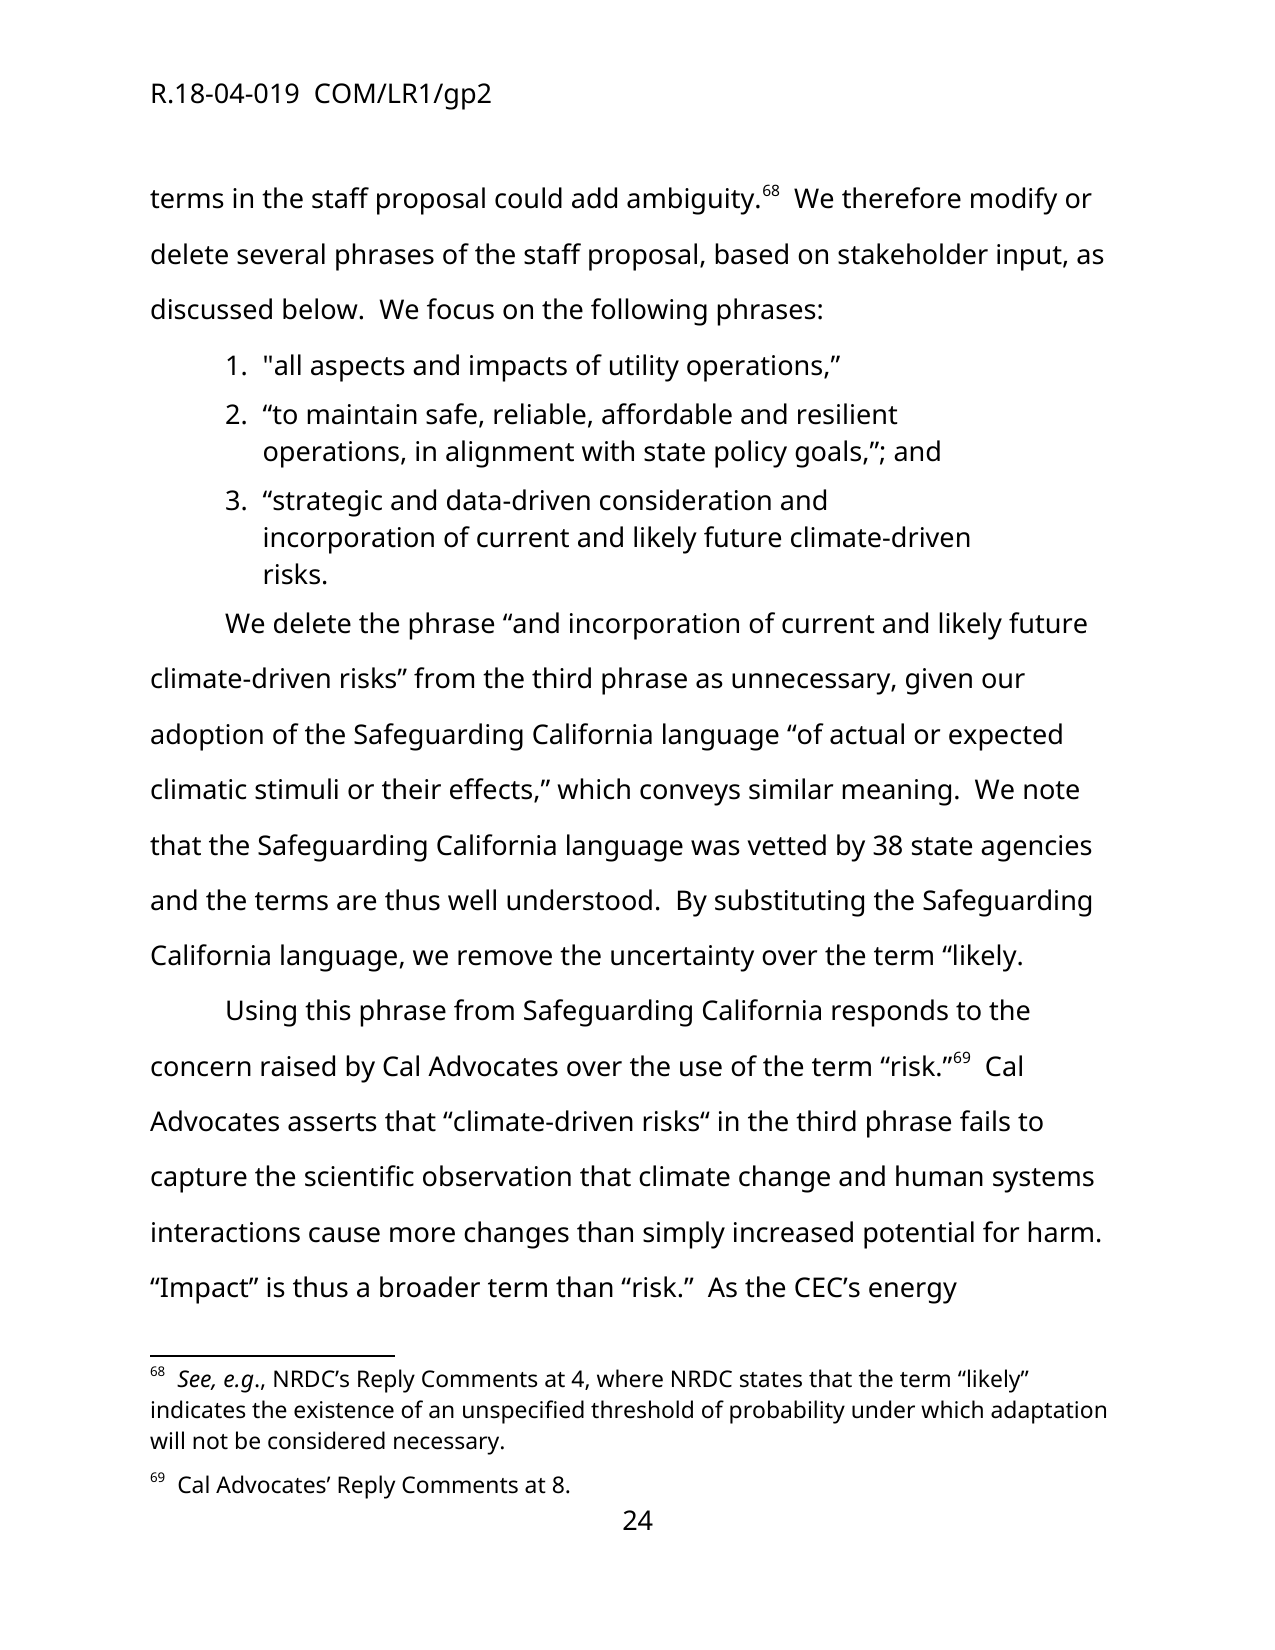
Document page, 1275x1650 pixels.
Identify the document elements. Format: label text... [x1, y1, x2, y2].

list “to maintain safe, reliable, affordable and resilient operations, in alignment with state policy goals,”; and [225, 395, 975, 469]
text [150, 992, 1125, 1305]
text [150, 180, 1125, 327]
list “strategic and data-driven consideration and incorporation of current and likely future climate-driven risks. [225, 482, 975, 592]
list "all aspects and impacts of utility operations,” [225, 346, 975, 383]
text We delete the phrase “and incorporation of current and likely future climate-driven risks” from the third phrase as unnecessary, given our adoption of the Safeguarding California language “of actual or expected climatic stimuli or their effects,” which conveys similar meaning. We note that the Safeguarding California language was vetted by 38 state agencies and the terms are thus well understood. By substituting the Safeguarding California language, we remove the uncertainty over the term “likely. [150, 605, 1125, 973]
